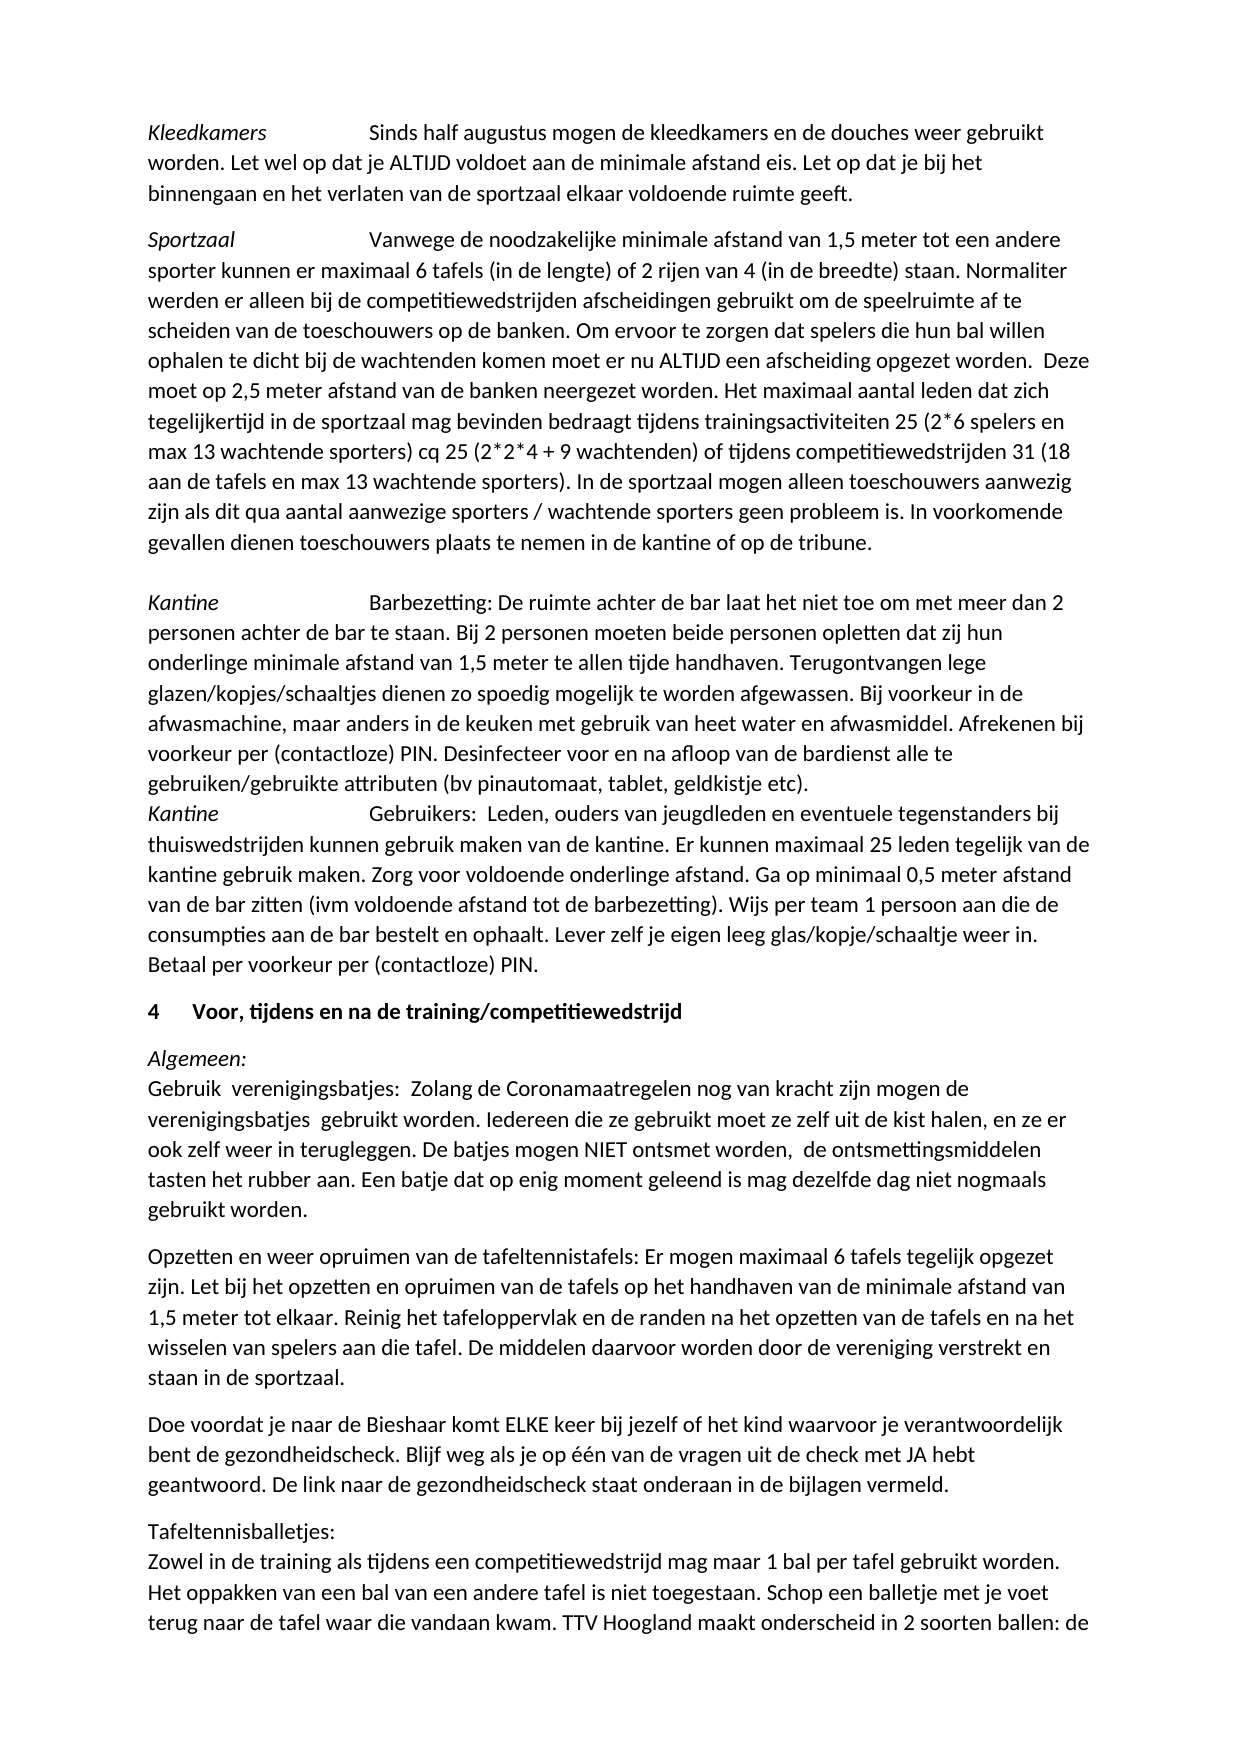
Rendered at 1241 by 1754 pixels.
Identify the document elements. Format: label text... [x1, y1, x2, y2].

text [148, 1517, 1093, 1636]
text Kleedkamers Sinds half augustus mogen de kleedkamers en de douches weer gebruikt worden. Let wel op dat je ALTIJD voldoet aan de minimale afstand eis. Let op dat je bij het binnengaan en het verlaten van de sportzaal elkaar voldoende ruimte geeft. [148, 118, 1093, 207]
text Algemeen: Gebruik verenigingsbatjes: Zolang de Coronamaatregelen nog van kracht zijn mogen de verenigingsbatjes gebruikt worden. Iedereen die ze gebruikt moet ze zelf uit de kist halen, en ze er ook zelf weer in terugleggen. De batjes mogen NIET ontsmet worden, de ontsmettingsmiddelen tasten het rubber aan. Een batje dat op enig moment geleend is mag dezelfde dag niet nogmaals gebruikt worden. [148, 1044, 1093, 1223]
text Doe voordat je naar de Bieshaar komt ELKE keer bij jezelf of het kind waarvoor je verantwoordelijk bent de gezondheidscheck. Blijf weg als je op één van de vragen uit de check met JA hebt geantwoord. De link naar de gezondheidscheck staat onderaan in de bijlagen vermeld. [148, 1410, 1093, 1498]
text Opzetten en weer opruimen van de tafeltennistafels: Er mogen maximaal 6 tafels tegelijk opgezet zijn. Let bij het opzetten en opruimen van de tafels op het handhaven van de minimale afstand van 1,5 meter tot elkaar. Reinig het tafeloppervlak en de randen na het opzetten van de tafels en na het wisselen van spelers aan die tafel. De middelen daarvoor worden door de vereniging verstrekt en staan in de sportzaal. [148, 1242, 1093, 1391]
text 4 Voor, tijdens en na de training/competitiewedstrijd [148, 997, 1093, 1025]
text Sportzaal Vanwege de noodzakelijke minimale afstand van 1,5 meter tot een andere sporter kunnen er maximaal 6 tafels (in de lengte) of 2 rijen van 4 (in de breedte) staan. Normaliter werden er alleen bij de competitiewedstrijden afscheidingen gebruikt om de speelruimte af te scheiden van de toeschouwers op de banken. Om ervoor te zorgen dat spelers die hun bal willen ophalen te dicht bij de wachtenden komen moet er nu ALTIJD een afscheiding opgezet worden. Deze moet op 2,5 meter afstand van de banken neergezet worden. Het maximaal aantal leden dat zich tegelijkertijd in de sportzaal mag bevinden bedraagt tijdens trainingsactiviteiten 25 (2*6 spelers en max 13 wachtende sporters) cq 25 (2*2*4 + 9 wachtenden) of tijdens competitiewedstrijden 31 (18 aan de tafels en max 13 wachtende sporters). In de sportzaal mogen alleen toeschouwers aanwezig zijn als dit qua aantal aanwezige sporters / wachtende sporters geen probleem is. In voorkomende gevallen dienen toeschouwers plaats te nemen in de kantine of op de tribune. Kantine Barbezetting: De ruimte achter de bar laat het niet toe om met meer dan 2 personen achter de bar te staan. Bij 2 personen moeten beide personen opletten dat zij hun onderlinge minimale afstand van 1,5 meter te allen tijde handhaven. Terugontvangen lege glazen/kopjes/schaaltjes dienen zo spoedig mogelijk te worden afgewassen. Bij voorkeur in de afwasmachine, maar anders in de keuken met gebruik van heet water en afwasmiddel. Afrekenen bij voorkeur per (contactloze) PIN. Desinfecteer voor en na afloop van de bardienst alle te gebruiken/gebruikte attributen (bv pinautomaat, tablet, geldkistje etc). Kantine Gebruikers: Leden, ouders van jeugdleden en eventuele tegenstanders bij thuiswedstrijden kunnen gebruik maken van de kantine. Er kunnen maximaal 25 leden tegelijk van de kantine gebruik maken. Zorg voor voldoende onderlinge afstand. Ga op minimaal 0,5 meter afstand van de bar zitten (ivm voldoende afstand tot de barbezetting). Wijs per team 1 persoon aan die de consumpties aan de bar bestelt en ophaalt. Lever zelf je eigen leeg glas/kopje/schaaltje weer in. Betaal per voorkeur per (contactloze) PIN. [148, 226, 1093, 978]
